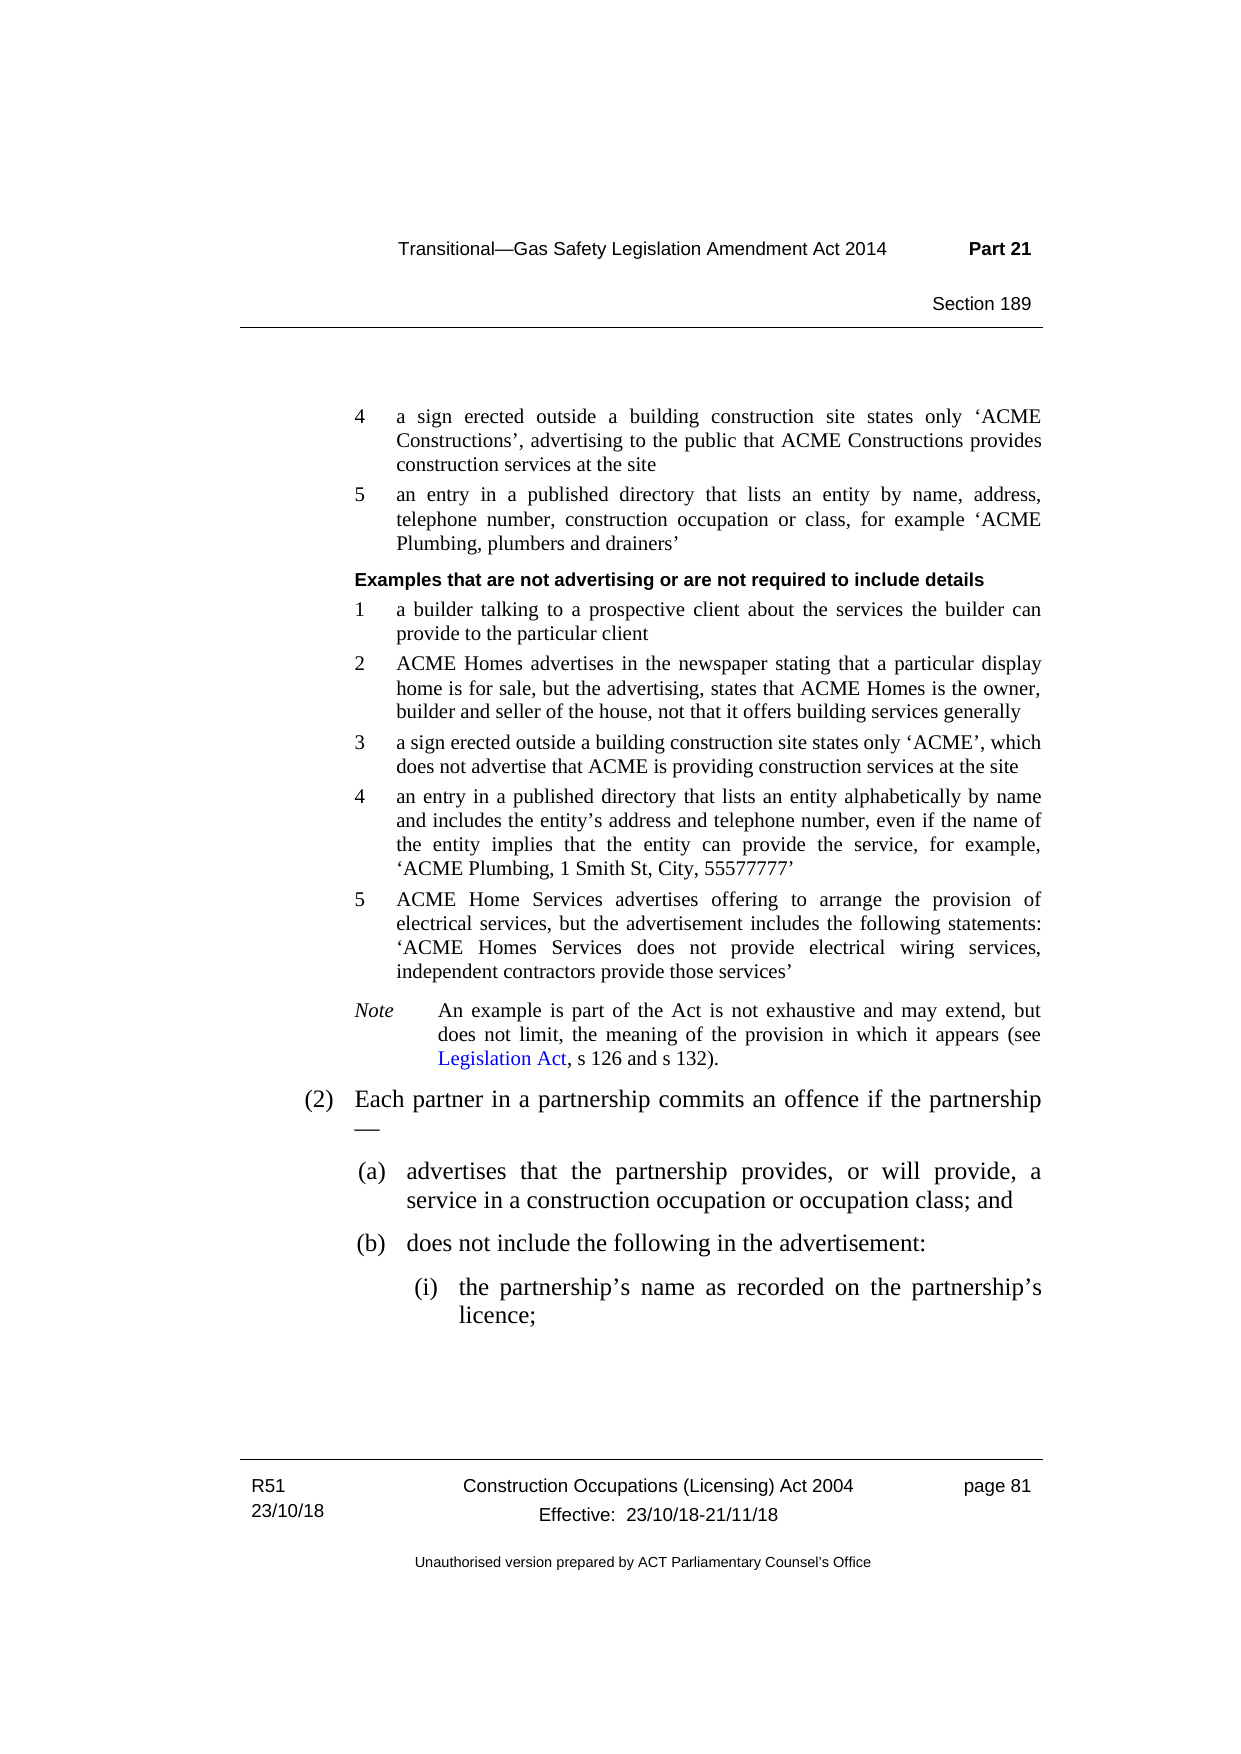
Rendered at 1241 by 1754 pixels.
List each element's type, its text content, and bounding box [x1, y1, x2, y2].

text 1 a builder talking to a prospective client about the services the builder can provide to the particular client [354, 597, 1042, 645]
text (b) does not include the following in the advertisement: [240, 1228, 1042, 1257]
text 4 an entry in a published directory that lists an entity alphabetically by name and includes the entity’s address and telephone number, even if the name of the entity implies that the entity can provide the service, for example, ‘ACME Plumbing, 1 Smith St, City, 55577777’ [354, 784, 1042, 880]
text 4 a sign erected outside a building construction site states only ‘ACME Constructions’, advertising to the public that ACME Constructions provides construction services at the site [354, 404, 1042, 476]
text (a) advertises that the partnership provides, or will provide, a service in a construction occupation or occupation class; and [240, 1156, 1042, 1214]
text 3 a sign erected outside a building construction site states only ‘ACME’, which does not advertise that ACME is providing construction services at the site [354, 730, 1042, 778]
text 5 an entry in a published directory that lists an entity by name, address, telephone number, construction occupation or class, for example ‘ACME Plumbing, plumbers and drainers’ [354, 482, 1042, 554]
text 2 ACME Homes advertises in the newspaper stating that a particular display home is for sale, but the advertising, states that ACME Homes is the owner, builder and seller of the house, not that it offers building services generally [354, 651, 1042, 723]
text Note An example is part of the Act is not exhaustive and may extend, but does not limit, the meaning of the provision in which it appears (see Legislation Act, s 126 and s 132). [354, 997, 1042, 1070]
text (i) the partnership’s name as recorded on the partnership’s licence; [240, 1272, 1042, 1329]
text Examples that are not advertising or are not required to include details [354, 569, 1042, 591]
text 5 ACME Home Services advertises offering to arrange the provision of electrical services, but the advertisement includes the following statements: ‘ACME Homes Services does not provide electrical wiring services, independent contractors provide those services’ [354, 887, 1042, 983]
text (2) Each partner in a partnership commits an offence if the partnership— [240, 1084, 1042, 1142]
